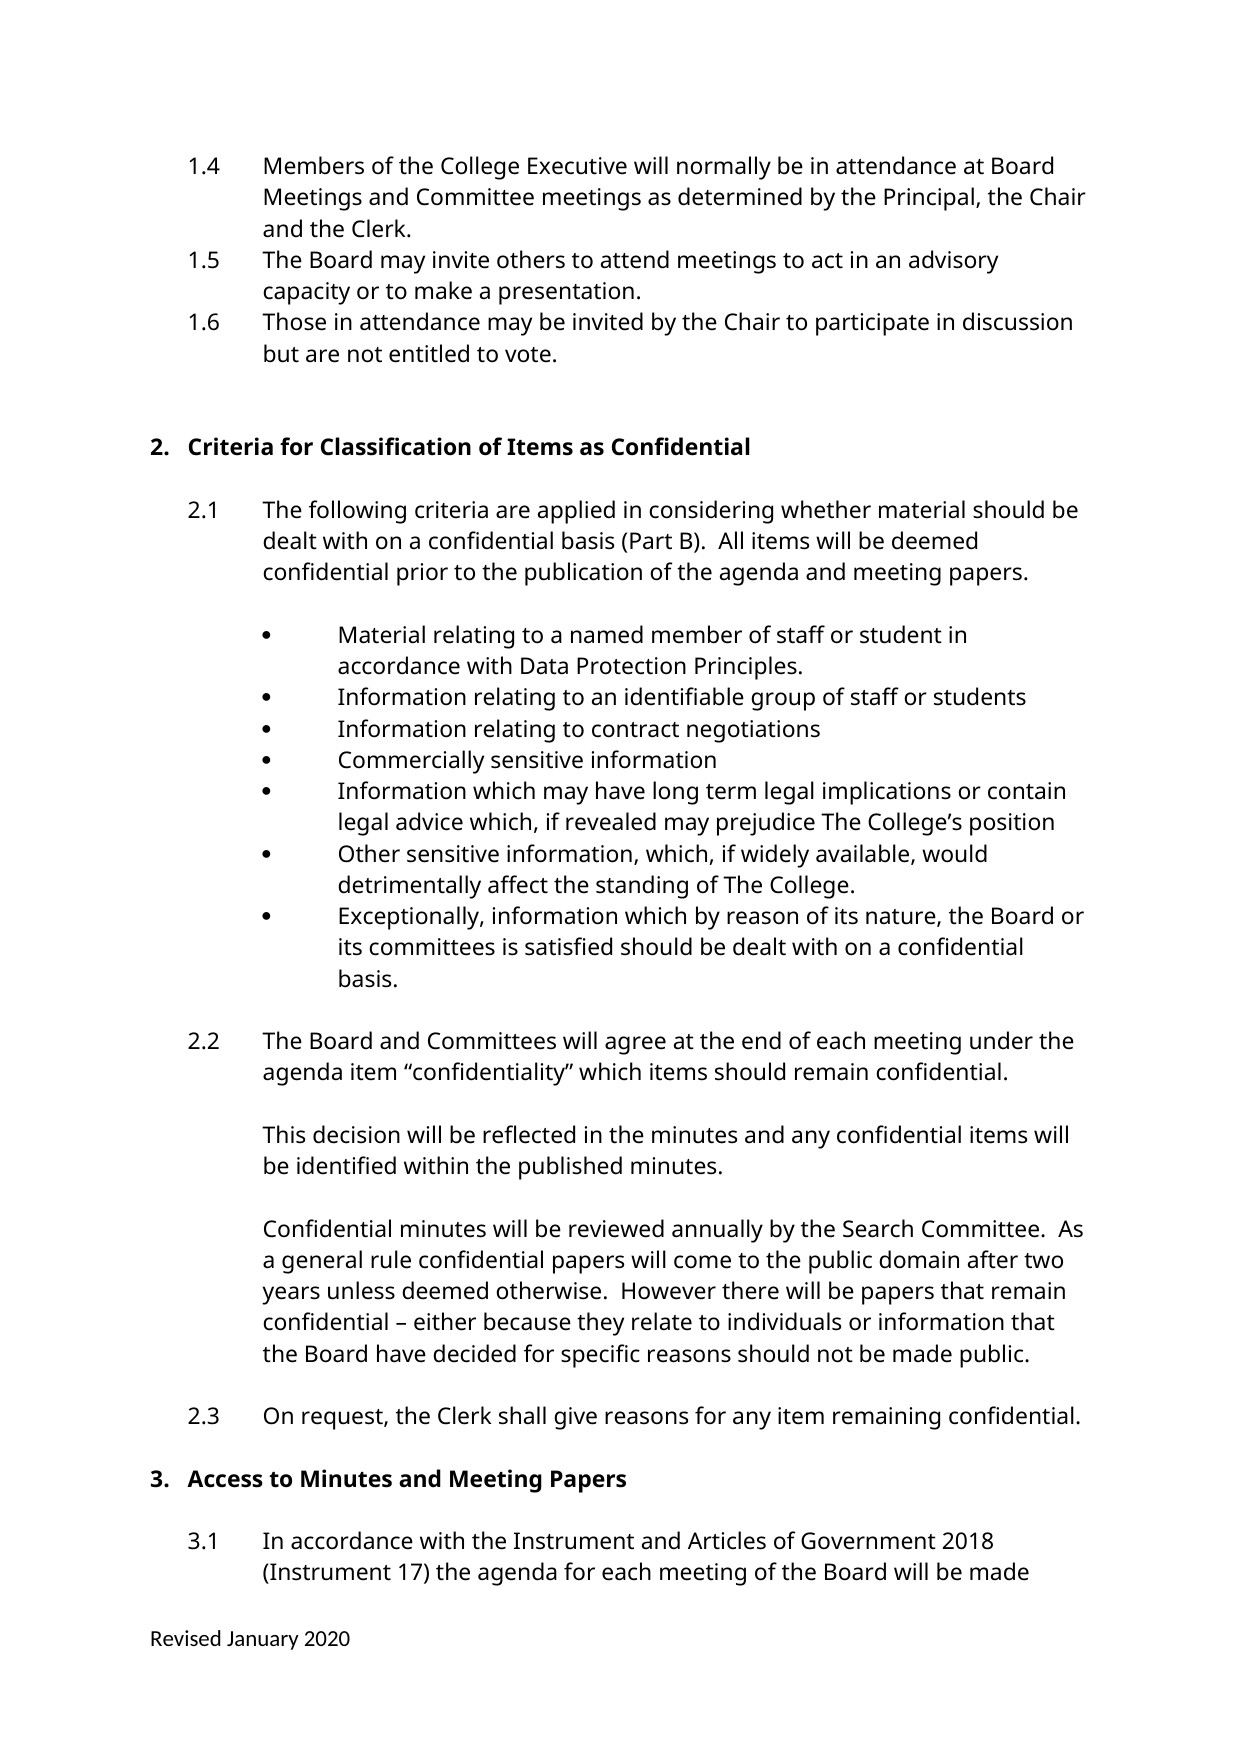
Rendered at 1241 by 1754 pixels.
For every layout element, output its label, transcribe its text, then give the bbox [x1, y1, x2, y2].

list Information which may have long term legal implications or contain legal advice which, if revealed may prejudice The College’s position [262, 775, 1090, 837]
list Information relating to an identifiable group of staff or students [262, 681, 1090, 712]
list Information relating to contract negotiations [262, 712, 1090, 744]
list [187, 1525, 1090, 1587]
list Commercially sensitive information [262, 744, 1090, 775]
list The Board may invite others to attend meetings to act in an advisory capacity or to make a presentation. [187, 244, 1090, 306]
list Access to Minutes and Meeting Papers [150, 1462, 1090, 1494]
list Other sensitive information, which, if widely available, would detrimentally affect the standing of The College. [262, 837, 1090, 900]
list The following criteria are applied in considering whether material should be dealt with on a confidential basis (Part B). All items will be deemed confidential prior to the publication of the agenda and meeting papers. [187, 494, 1090, 587]
list The Board and Committees will agree at the end of each meeting under the agenda item “confidentiality” which items should remain confidential. [187, 1025, 1090, 1087]
list Exceptionally, information which by reason of its nature, the Board or its committees is satisfied should be dealt with on a confidential basis. [262, 900, 1090, 994]
list Criteria for Classification of Items as Confidential [150, 431, 1090, 462]
list On request, the Clerk shall give reasons for any item remaining confidential. [187, 1400, 1090, 1431]
list Material relating to a named member of staff or student in accordance with Data Protection Principles. [262, 619, 1090, 681]
list Confidential minutes will be reviewed annually by the Search Committee. As a general rule confidential papers will come to the public domain after two years unless deemed otherwise. However there will be papers that remain confidential – either because they relate to individuals or information that the Board have decided for specific reasons should not be made public. [262, 1212, 1090, 1369]
list Those in attendance may be invited by the Chair to participate in discussion but are not entitled to vote. [187, 306, 1090, 369]
list This decision will be reflected in the minutes and any confidential items will be identified within the published minutes. [262, 1119, 1090, 1181]
list Members of the College Executive will normally be in attendance at Board Meetings and Committee meetings as determined by the Principal, the Chair and the Clerk. [187, 150, 1090, 244]
